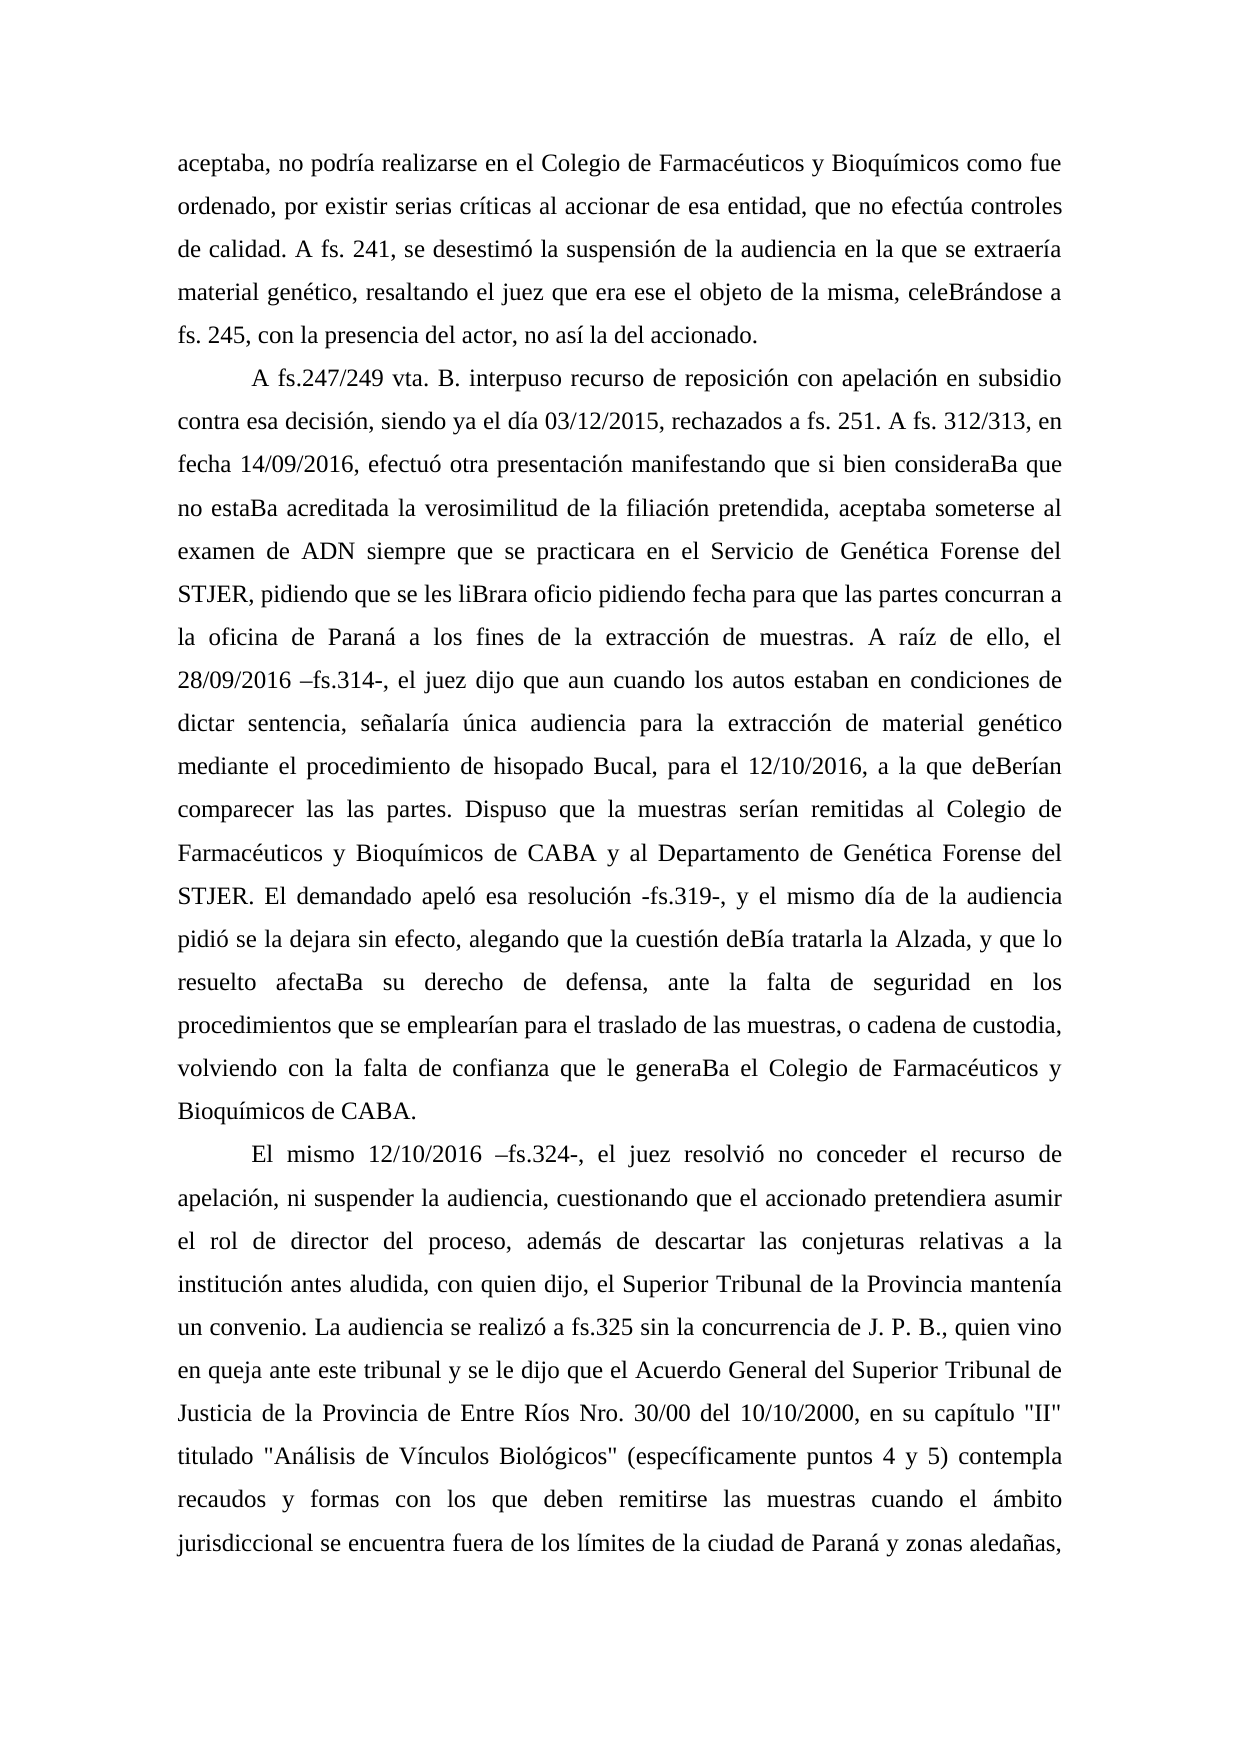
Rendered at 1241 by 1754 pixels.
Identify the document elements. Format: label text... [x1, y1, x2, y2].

text A fs.247/249 vta. B. interpuso recurso de reposición con apelación en subsidio contra esa decisión, siendo ya el día 03/12/2015, rechazados a fs. 251. A fs. 312/313, en fecha 14/09/2016, efectuó otra presentación manifestando que si bien consideraBa que no estaBa acreditada la verosimilitud de la filiación pretendida, aceptaba someterse al examen de ADN siempre que se practicara en el Servicio de Genética Forense del STJER, pidiendo que se les liBrara oficio pidiendo fecha para que las partes concurran a la oficina de Paraná a los fines de la extracción de muestras. A raíz de ello, el 28/09/2016 –fs.314-, el juez dijo que aun cuando los autos estaban en condiciones de dictar sentencia, señalaría única audiencia para la extracción de material genético mediante el procedimiento de hisopado Bucal, para el 12/10/2016, a la que deBerían comparecer las las partes. Dispuso que la muestras serían remitidas al Colegio de Farmacéuticos y Bioquímicos de CABA y al Departamento de Genética Forense del STJER. El demandado apeló esa resolución -fs.319-, y el mismo día de la audiencia pidió se la dejara sin efecto, alegando que la cuestión deBía tratarla la Alzada, y que lo resuelto afectaBa su derecho de defensa, ante la falta de seguridad en los procedimientos que se emplearían para el traslado de las muestras, o cadena de custodia, volviendo con la falta de confianza que le generaBa el Colegio de Farmacéuticos y Bioquímicos de CABA. [177, 363, 1063, 1125]
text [177, 1139, 1063, 1556]
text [177, 148, 1063, 349]
